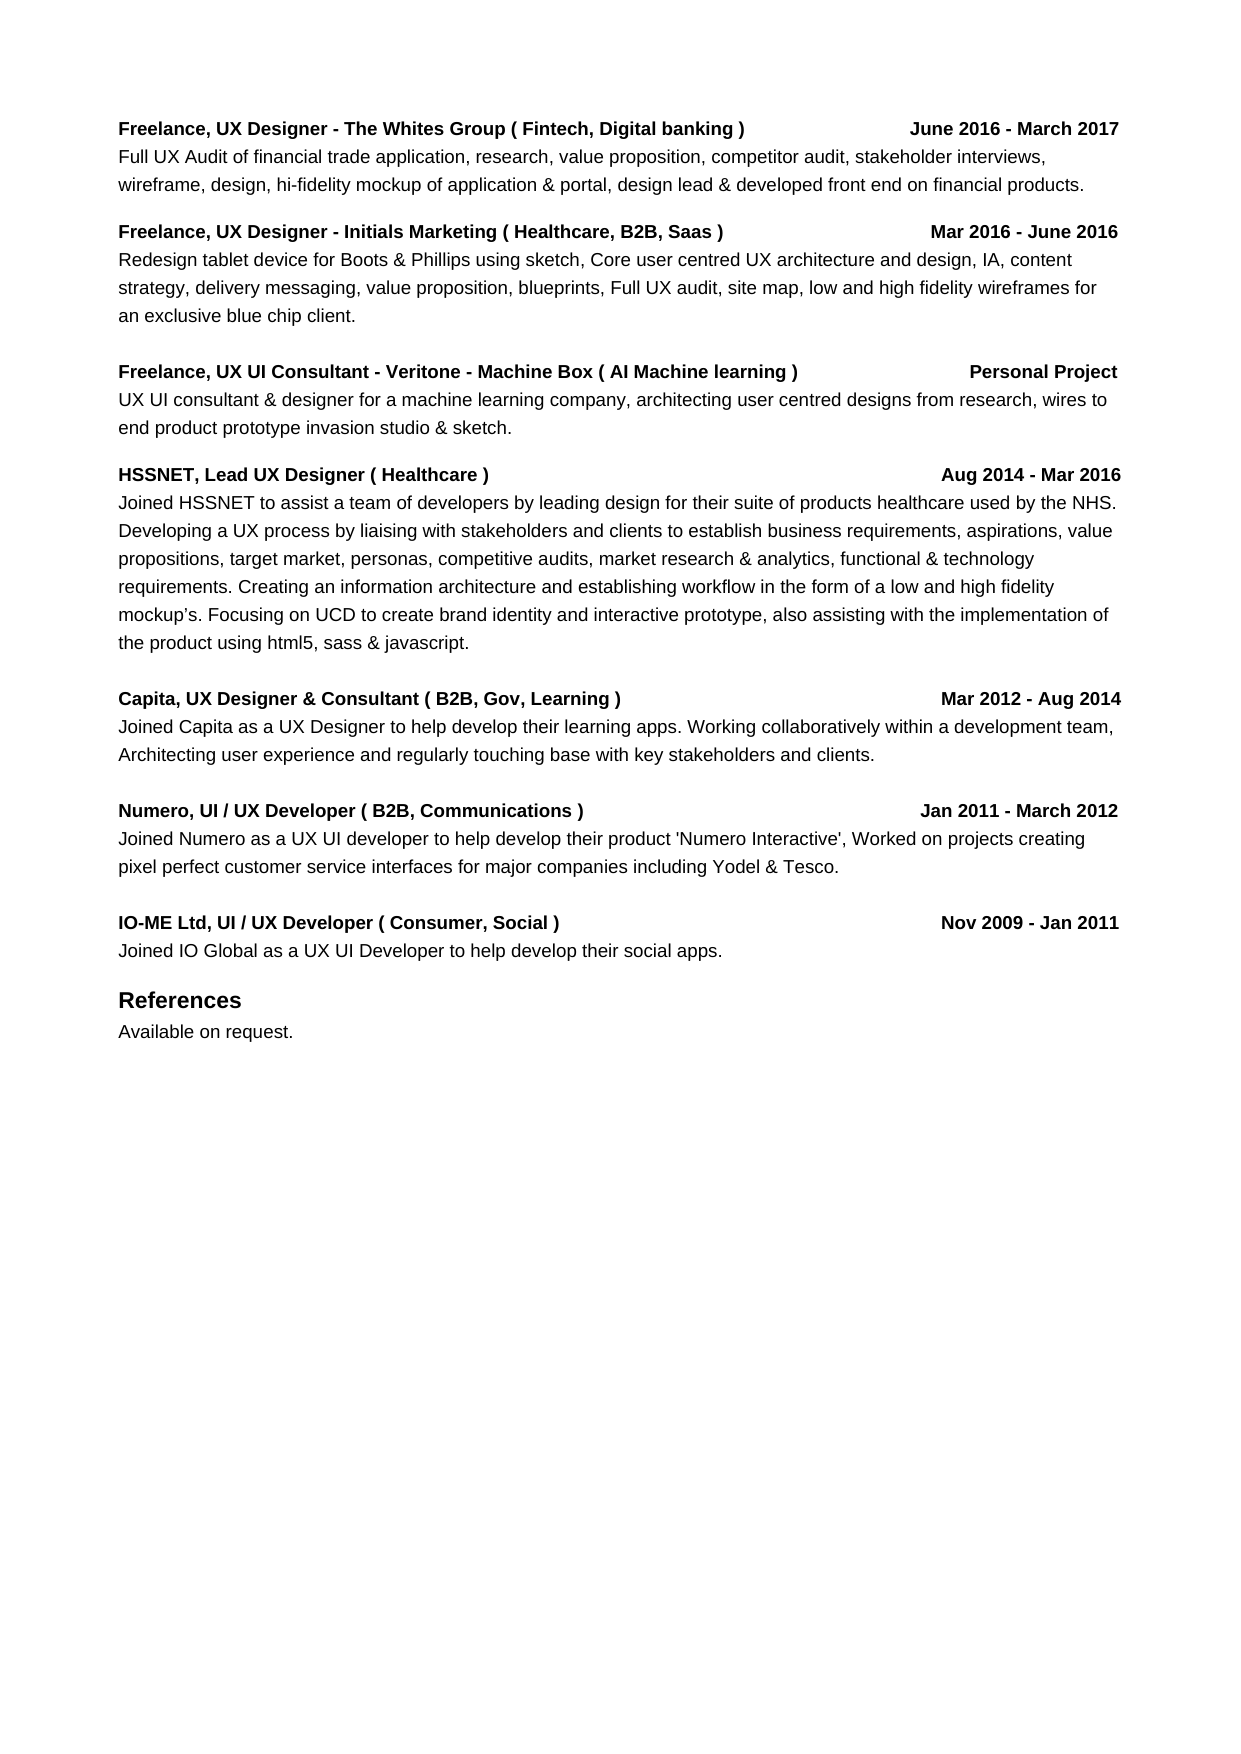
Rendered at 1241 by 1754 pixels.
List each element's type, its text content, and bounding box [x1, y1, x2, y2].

subtitle Joined HSSNET to assist a team of developers by leading design for their suite of products healthcare used by the NHS. Developing a UX process by liaising with stakeholders and clients to establish business requirements, aspirations, value propositions, target market, personas, competitive audits, market research & analytics, functional & technology requirements. Creating an information architecture and establishing workflow in the form of a low and high fidelity mockup’s. Focusing on UCD to create brand identity and interactive prototype, also assisting with the implementation of the product using html5, sass & javascript. [118, 492, 1122, 653]
subtitle Joined Numero as a UX UI developer to help develop their product 'Numero Interactive', Worked on projects creating pixel perfect customer service interfaces for major companies including Yodel & Tesco. [118, 828, 1122, 878]
subtitle References [118, 987, 1122, 1013]
subtitle Freelance, UX Designer - The Whites Group ( Fintech, Digital banking ) June 2016 - March 2017 [118, 118, 1122, 140]
subtitle Freelance, UX Designer - Initials Marketing ( Healthcare, B2B, Saas ) Mar 2016 - June 2016 [118, 221, 1122, 242]
subtitle Joined Capita as a UX Designer to help develop their learning apps. Working collaboratively within a development team, Architecting user experience and regularly touching base with key stakeholders and clients. [118, 716, 1122, 766]
subtitle IO-ME Ltd, UI / UX Developer ( Consumer, Social ) Nov 2009 - Jan 2011 [118, 912, 1122, 934]
subtitle Capita, UX Designer & Consultant ( B2B, Gov, Learning ) Mar 2012 - Aug 2014 [118, 688, 1122, 709]
subtitle HSSNET, Lead UX Designer ( Healthcare ) Aug 2014 - Mar 2016 [118, 464, 1122, 485]
subtitle Numero, UI / UX Developer ( B2B, Communications ) Jan 2011 - March 2012 [118, 800, 1122, 822]
subtitle Freelance, UX UI Consultant - Veritone - Machine Box ( AI Machine learning ) Personal Project [118, 361, 1122, 383]
subtitle Joined IO Global as a UX UI Developer to help develop their social apps. [118, 940, 1122, 962]
text Available on request. [118, 1021, 1122, 1043]
text UX UI consultant & designer for a machine learning company, architecting user centred designs from research, wires to end product prototype invasion studio & sketch. [118, 389, 1122, 439]
text Full UX Audit of financial trade application, research, value proposition, competitor audit, stakeholder interviews, wireframe, design, hi-fidelity mockup of application & portal, design lead & developed front end on financial products. [118, 146, 1122, 196]
subtitle Redesign tablet device for Boots & Phillips using sketch, Core user centred UX architecture and design, IA, content strategy, delivery messaging, value proposition, blueprints, Full UX audit, site map, low and high fidelity wireframes for an exclusive blue chip client. [118, 249, 1122, 327]
